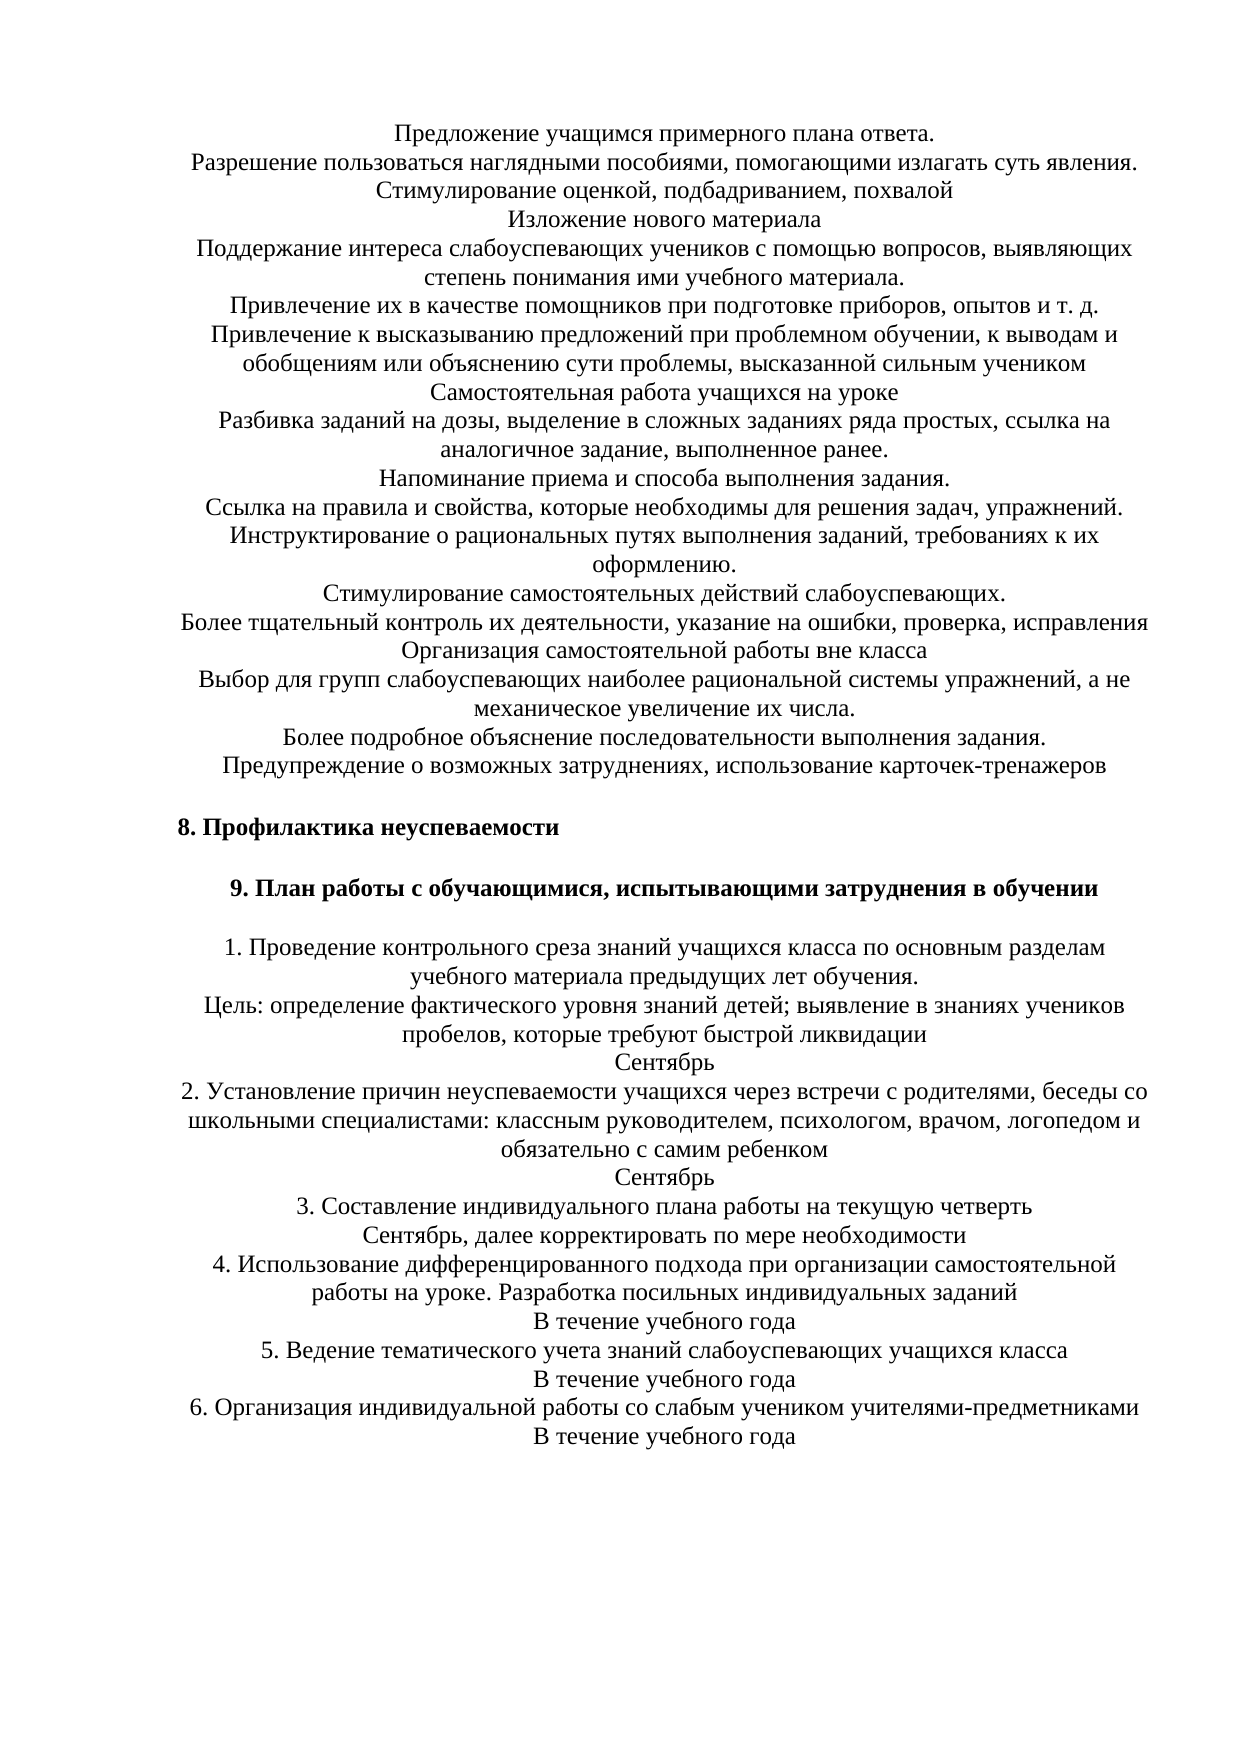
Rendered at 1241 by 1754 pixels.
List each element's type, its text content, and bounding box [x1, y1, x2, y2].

text Более тщательный контроль их деятельности, указание на ошибки, проверка, исправления [177, 607, 1152, 636]
text 4. Использование дифференцированного подхода при организации самостоятельной работы на уроке. Разработка посильных индивидуальных заданий [177, 1249, 1152, 1306]
text Стимулирование оценкой, подбадриванием, похвалой [177, 176, 1152, 204]
text 5. Ведение тематического учета знаний слабоуспевающих учащихся класса [177, 1335, 1152, 1364]
text 2. Установление причин неуспеваемости учащихся через встречи с родителями, беседы со школьными специалистами: классным руководителем, психологом, врачом, логопедом и обязательно с самим ребенком [177, 1076, 1152, 1162]
text Организация самостоятельной работы вне класса [177, 636, 1152, 664]
text Сентябрь [177, 1162, 1152, 1191]
text Более подробное объяснение последовательности выполнения задания. [177, 722, 1152, 751]
text Предупреждение о возможных затруднениях, использование карточек-тренажеров [177, 751, 1152, 779]
text Инструктирование о рациональных путях выполнения заданий, требованиях к их оформлению. [177, 521, 1152, 578]
text 3. Составление индивидуального плана работы на текущую четверть [177, 1191, 1152, 1220]
text Изложение нового материала [177, 204, 1152, 233]
text В течение учебного года [177, 1364, 1152, 1392]
text Сентябрь, далее корректировать по мере необходимости [177, 1220, 1152, 1249]
text Цель: определение фактического уровня знаний детей; выявление в знаниях учеников пробелов, которые требуют быстрой ликвидации [177, 990, 1152, 1047]
text Ссылка на правила и свойства, которые необходимы для решения задач, упражнений. [177, 492, 1152, 521]
text Выбор для групп слабоуспевающих наиболее рациональной системы упражнений, а не механическое увеличение их числа. [177, 664, 1152, 722]
text Стимулирование самостоятельных действий слабоуспевающих. [177, 578, 1152, 607]
text Напоминание приема и способа выполнения задания. [177, 463, 1152, 492]
text Разрешение пользоваться наглядными пособиями, помогающими излагать суть явления. [177, 147, 1152, 176]
text 9. План работы с обучающимися, испытывающими затруднения в обучении [177, 871, 1152, 902]
text В течение учебного года [177, 1421, 1152, 1450]
text Привлечение к высказыванию предложений при проблемном обучении, к выводам и обобщениям или объяснению сути проблемы, высказанной сильным учеником [177, 319, 1152, 377]
text 1. Проведение контрольного среза знаний учащихся класса по основным разделам учебного материала предыдущих лет обучения. [177, 932, 1152, 990]
text Привлечение их в качестве помощников при подготовке приборов, опытов и т. д. [177, 291, 1152, 319]
text Разбивка заданий на дозы, выделение в сложных заданиях ряда простых, ссылка на аналогичное задание, выполненное ранее. [177, 406, 1152, 463]
text Сентябрь [177, 1047, 1152, 1076]
text Предложение учащимся примерного плана ответа. [177, 118, 1152, 147]
text 6. Организация индивидуальной работы со слабым учеником учителями-предметниками [177, 1392, 1152, 1421]
text В течение учебного года [177, 1306, 1152, 1335]
text 8. Профилактика неуспеваемости [177, 810, 1152, 841]
text Поддержание интереса слабоуспевающих учеников с помощью вопросов, выявляющих степень понимания ими учебного материала. [177, 233, 1152, 291]
text Самостоятельная работа учащихся на уроке [177, 377, 1152, 406]
